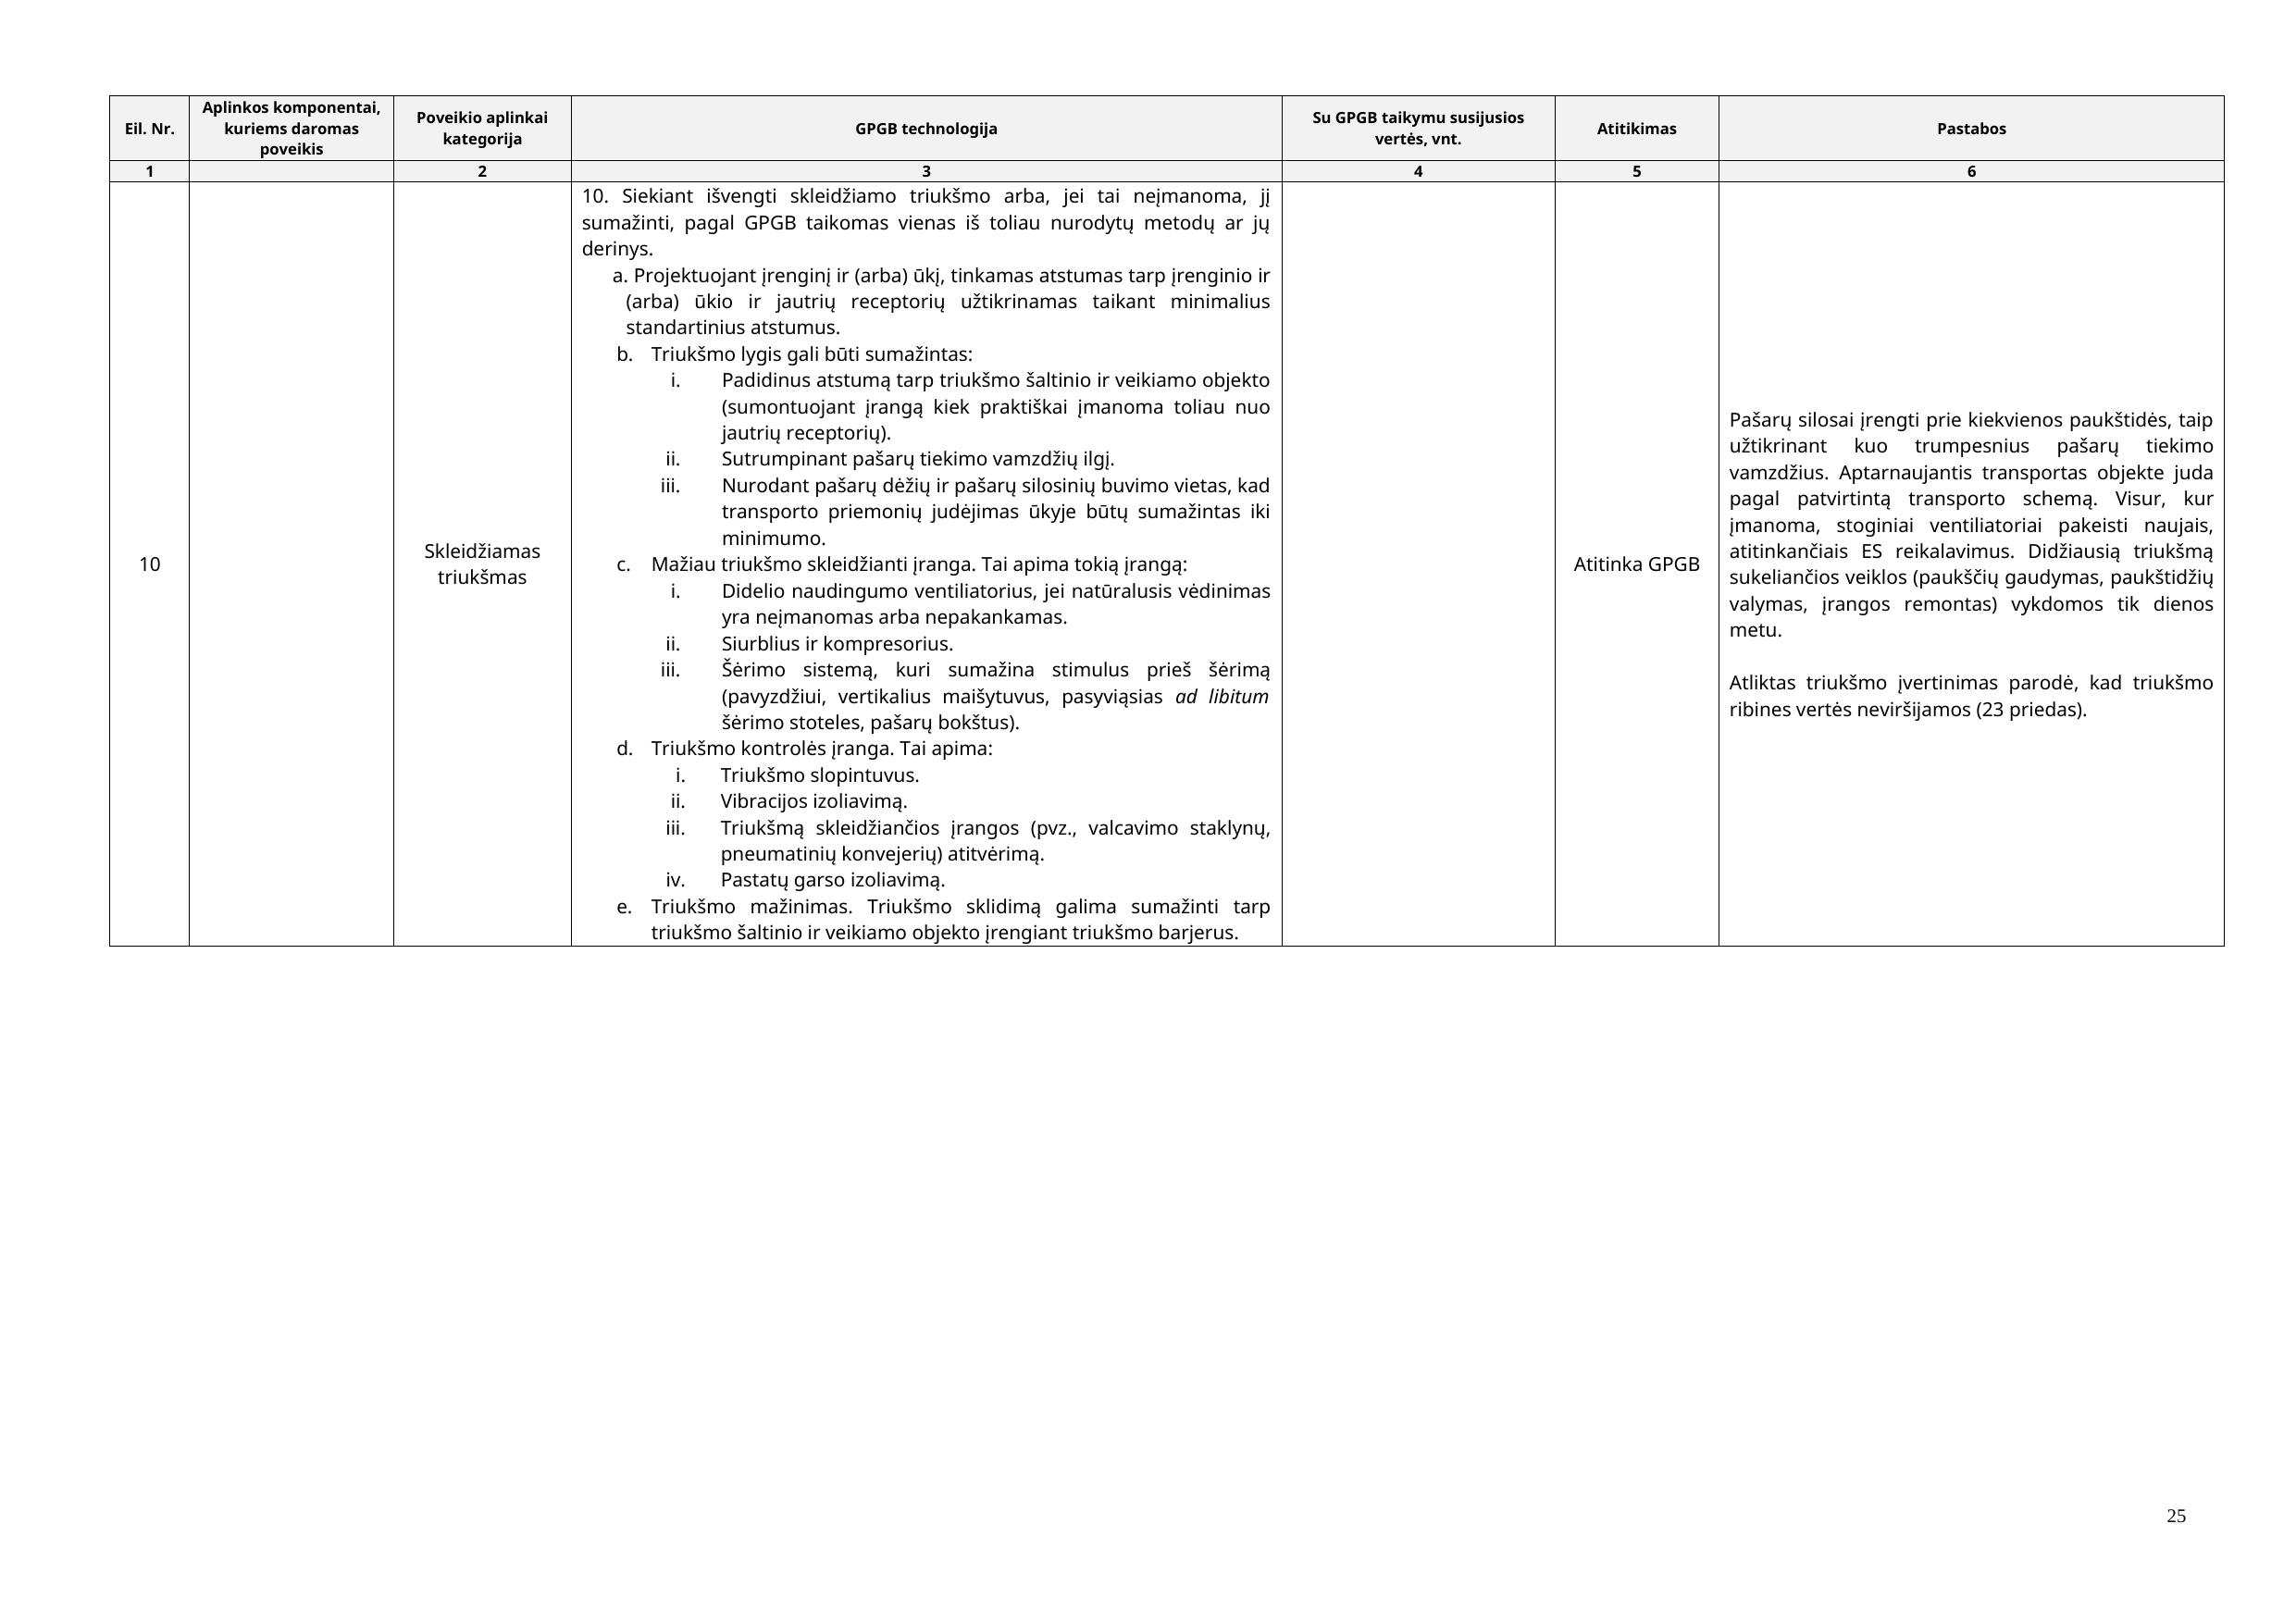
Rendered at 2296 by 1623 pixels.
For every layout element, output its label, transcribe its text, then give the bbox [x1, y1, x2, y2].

table_cell 3 [572, 161, 1282, 181]
table_cell 10. Siekiant išvengti skleidžiamo triukšmo arba, jei tai neįmanoma, jį sumažinti, pagal GPGB taikomas vienas iš toliau nurodytų metodų ar jų derinys. a. Projektuojant įrenginį ir (arba) ūkį, tinkamas atstumas tarp įrenginio ir (arba) ūkio ir jautrių receptorių užtikrinamas taikant minimalius standartinius atstumus. Triukšmo lygis gali būti sumažintas: Padidinus atstumą tarp triukšmo šaltinio ir veikiamo objekto (sumontuojant įrangą kiek praktiškai įmanoma toliau nuo jautrių receptorių). Sutrumpinant pašarų tiekimo vamzdžių ilgį. Nurodant pašarų dėžių ir pašarų silosinių buvimo vietas, kad transporto priemonių judėjimas ūkyje būtų sumažintas iki minimumo. Mažiau triukšmo skleidžianti įranga. Tai apima tokią įrangą: Didelio naudingumo ventiliatorius, jei natūralusis vėdinimas yra neįmanomas arba nepakankamas. Siurblius ir kompresorius. Šėrimo sistemą, kuri sumažina stimulus prieš šėrimą (pavyzdžiui, vertikalius maišytuvus, pasyviąsias ad libitum šėrimo stoteles, pašarų bokštus). Triukšmo kontrolės įranga. Tai apima: Triukšmo slopintuvus. Vibracijos izoliavimą. Triukšmą skleidžiančios įrangos (pvz., valcavimo staklynų, pneumatinių konvejerių) atitvėrimą. Pastatų garso izoliavimą. Triukšmo mažinimas. Triukšmo sklidimą galima sumažinti tarp triukšmo šaltinio ir veikiamo objekto įrengiant triukšmo barjerus. [572, 182, 1282, 946]
table_cell Atitinka GPGB [1556, 182, 1719, 946]
table_cell 2 [394, 161, 571, 181]
table_header Su GPGB taikymu susijusios vertės, vnt. [1283, 96, 1555, 159]
table_header Pastabos [1719, 96, 2224, 159]
table_header Poveikio aplinkai kategorija [394, 96, 571, 159]
table_header Atitikimas [1556, 96, 1719, 159]
table_cell 1 [110, 161, 189, 181]
table_cell 10 [110, 182, 189, 946]
table_cell [1283, 182, 1555, 946]
table_cell Skleidžiamas triukšmas [394, 182, 571, 946]
table_cell 5 [1556, 161, 1719, 181]
table_cell [190, 182, 393, 946]
table_cell [190, 161, 393, 181]
table_header Eil. Nr. [110, 96, 189, 159]
table_cell 4 [1283, 161, 1555, 181]
table_header Aplinkos komponentai, kuriems daromas poveikis [190, 96, 393, 159]
table_header GPGB technologija [572, 96, 1282, 159]
table_cell Pašarų silosai įrengti prie kiekvienos paukštidės, taip užtikrinant kuo trumpesnius pašarų tiekimo vamzdžius. Aptarnaujantis transportas objekte juda pagal patvirtintą transporto schemą. Visur, kur įmanoma, stoginiai ventiliatoriai pakeisti naujais, atitinkančiais ES reikalavimus. Didžiausią triukšmą sukeliančios veiklos (paukščių gaudymas, paukštidžių valymas, įrangos remontas) vykdomos tik dienos metu. Atliktas triukšmo įvertinimas parodė, kad triukšmo ribines vertės neviršijamos (23 priedas). [1719, 182, 2224, 946]
table_cell 6 [1719, 161, 2224, 181]
